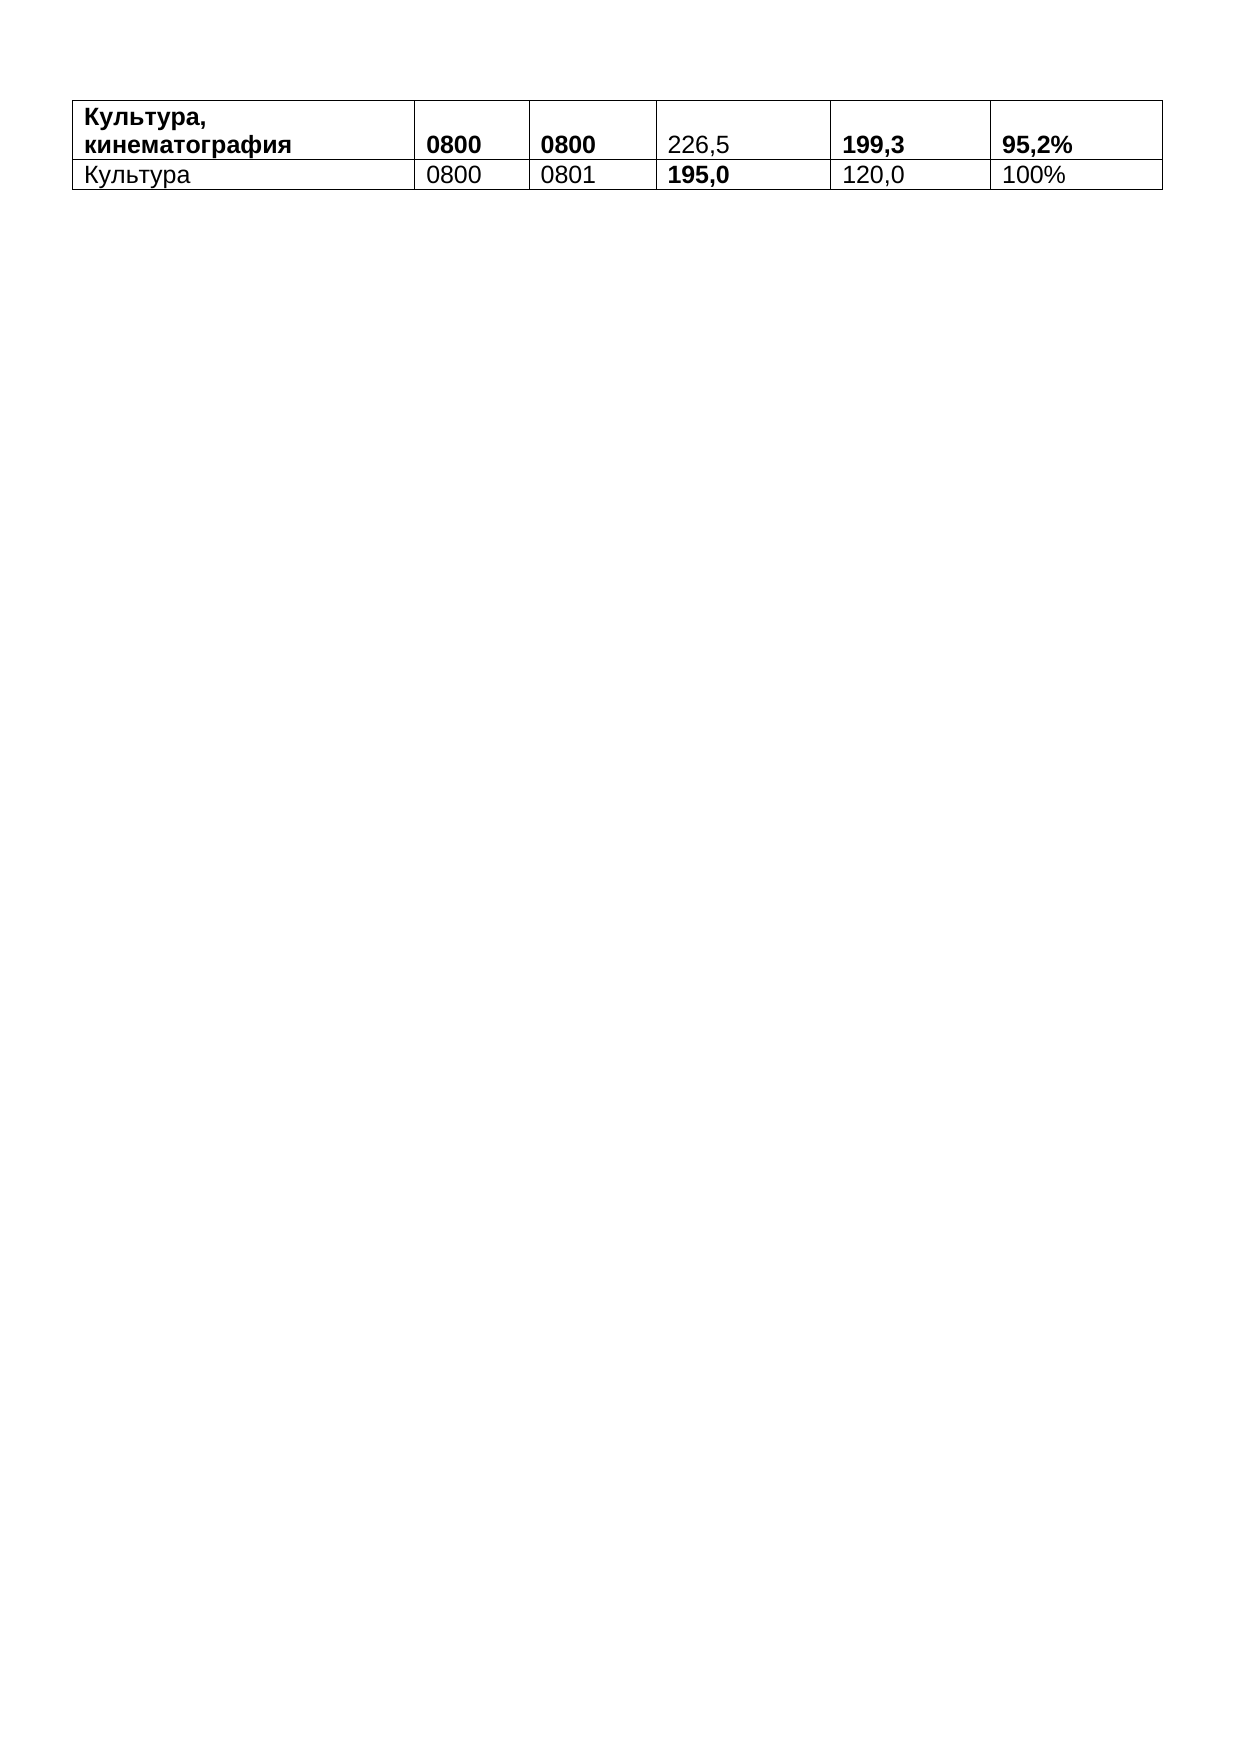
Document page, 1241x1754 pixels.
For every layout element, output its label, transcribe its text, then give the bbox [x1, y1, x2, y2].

table_cell 0800 [530, 101, 656, 159]
table_cell 199,3 [831, 101, 990, 159]
table_cell 100% [991, 160, 1162, 189]
table_cell 0800 [415, 160, 529, 189]
table_cell 0801 [530, 160, 656, 189]
table_cell 0800 [415, 101, 529, 159]
table_cell 95,2% [991, 101, 1162, 159]
table_cell 226,5 [657, 101, 830, 159]
table_cell Культура, кинематография [73, 101, 414, 159]
table_cell 120,0 [831, 160, 990, 189]
table_cell 195,0 [657, 160, 830, 189]
table_cell Культура [73, 160, 414, 189]
